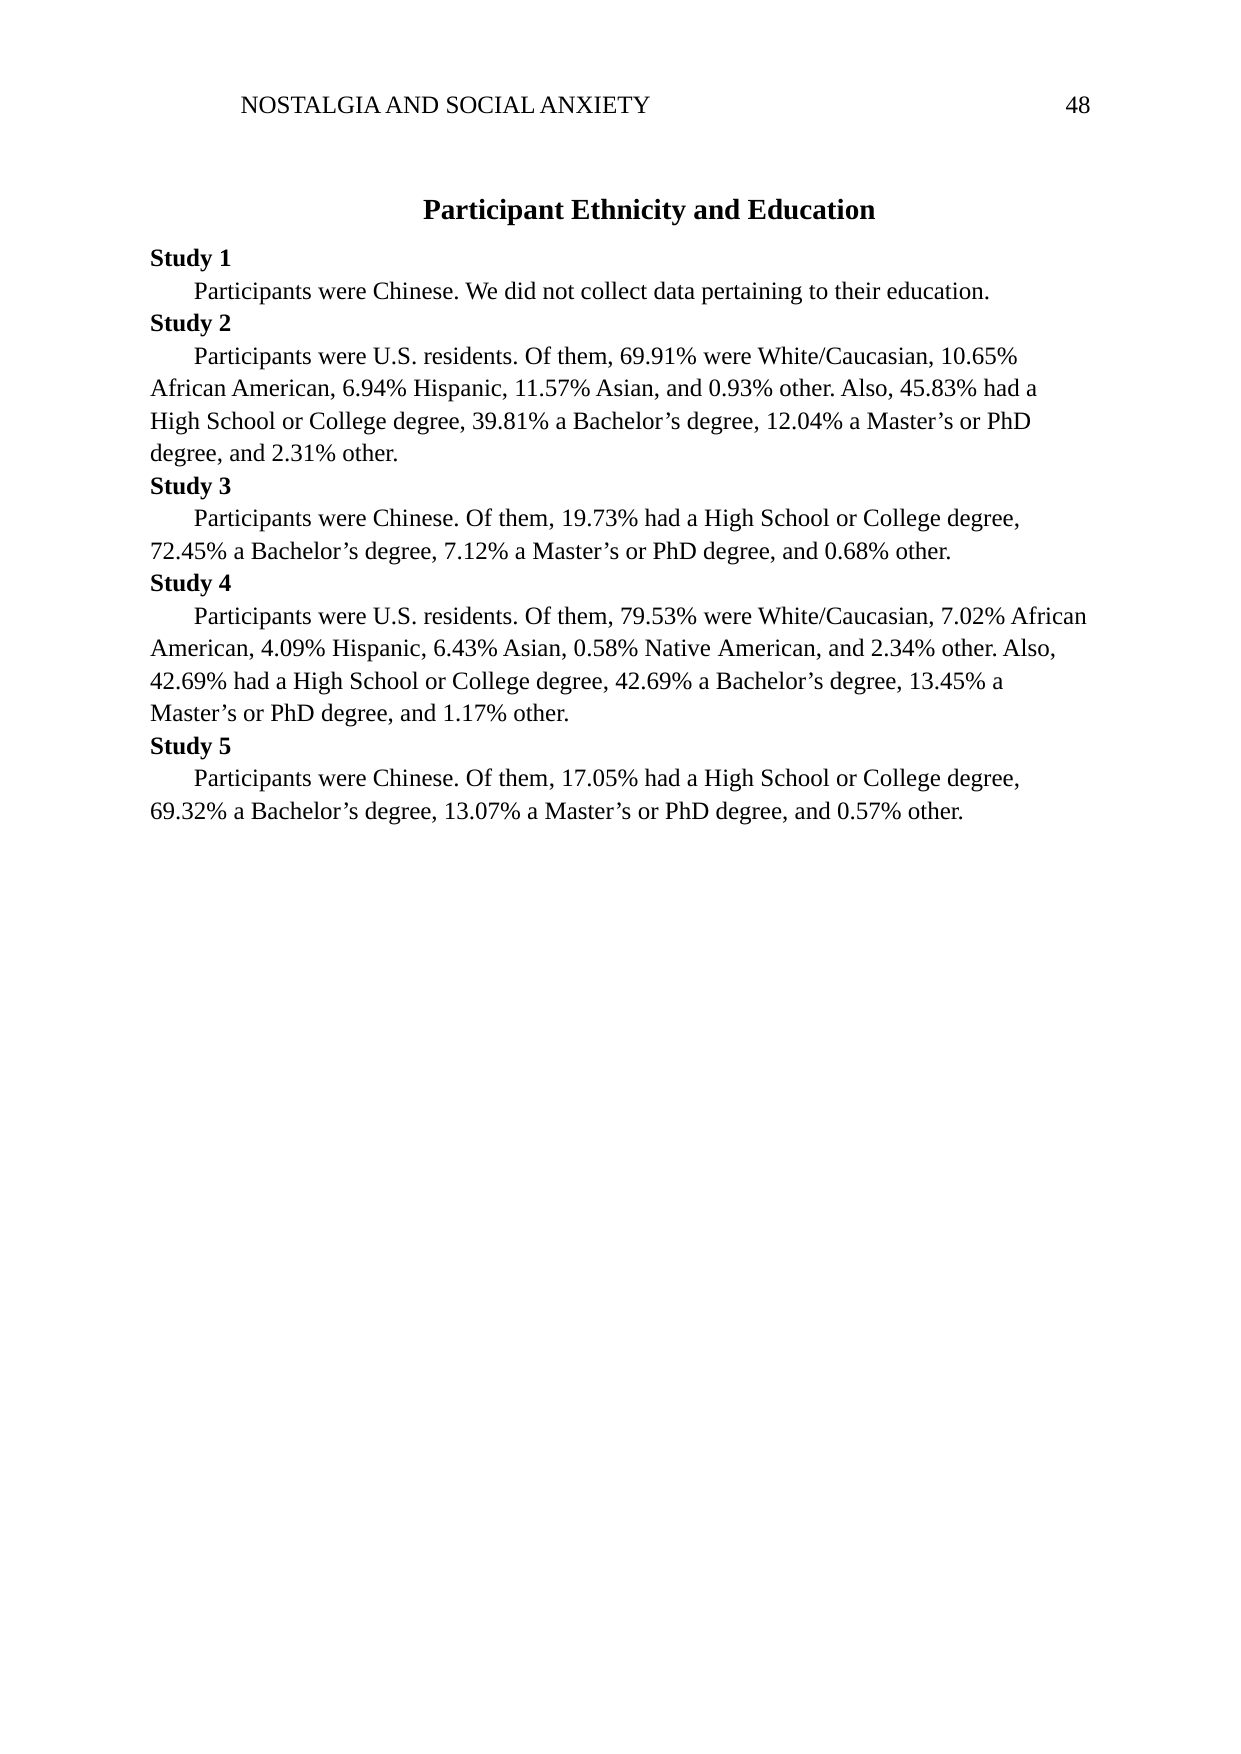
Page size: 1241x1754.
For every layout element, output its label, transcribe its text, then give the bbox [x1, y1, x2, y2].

text Participants were Chinese. Of them, 17.05% had a High School or College degree, 69.32% a Bachelor’s degree, 13.07% a Master’s or PhD degree, and 0.57% other. [150, 762, 1090, 827]
text Participants were U.S. residents. Of them, 79.53% were White/Caucasian, 7.02% African American, 4.09% Hispanic, 6.43% Asian, 0.58% Native American, and 2.34% other. Also, 42.69% had a High School or College degree, 42.69% a Bachelor’s degree, 13.45% a Master’s or PhD degree, and 1.17% other. [150, 599, 1090, 729]
text Study 4 [150, 567, 1090, 599]
text Study 2 [150, 307, 1090, 339]
text Participants were Chinese. We did not collect data pertaining to their education. [150, 274, 1090, 307]
text Study 1 [150, 242, 1090, 274]
text Study 5 [150, 729, 1090, 762]
text Participant Ethnicity and Education [150, 177, 1090, 242]
text Participants were U.S. residents. Of them, 69.91% were White/Caucasian, 10.65% African American, 6.94% Hispanic, 11.57% Asian, and 0.93% other. Also, 45.83% had a High School or College degree, 39.81% a Bachelor’s degree, 12.04% a Master’s or PhD degree, and 2.31% other. [150, 339, 1090, 469]
text Participants were Chinese. Of them, 19.73% had a High School or College degree, 72.45% a Bachelor’s degree, 7.12% a Master’s or PhD degree, and 0.68% other. [150, 502, 1090, 567]
text Study 3 [150, 469, 1090, 502]
